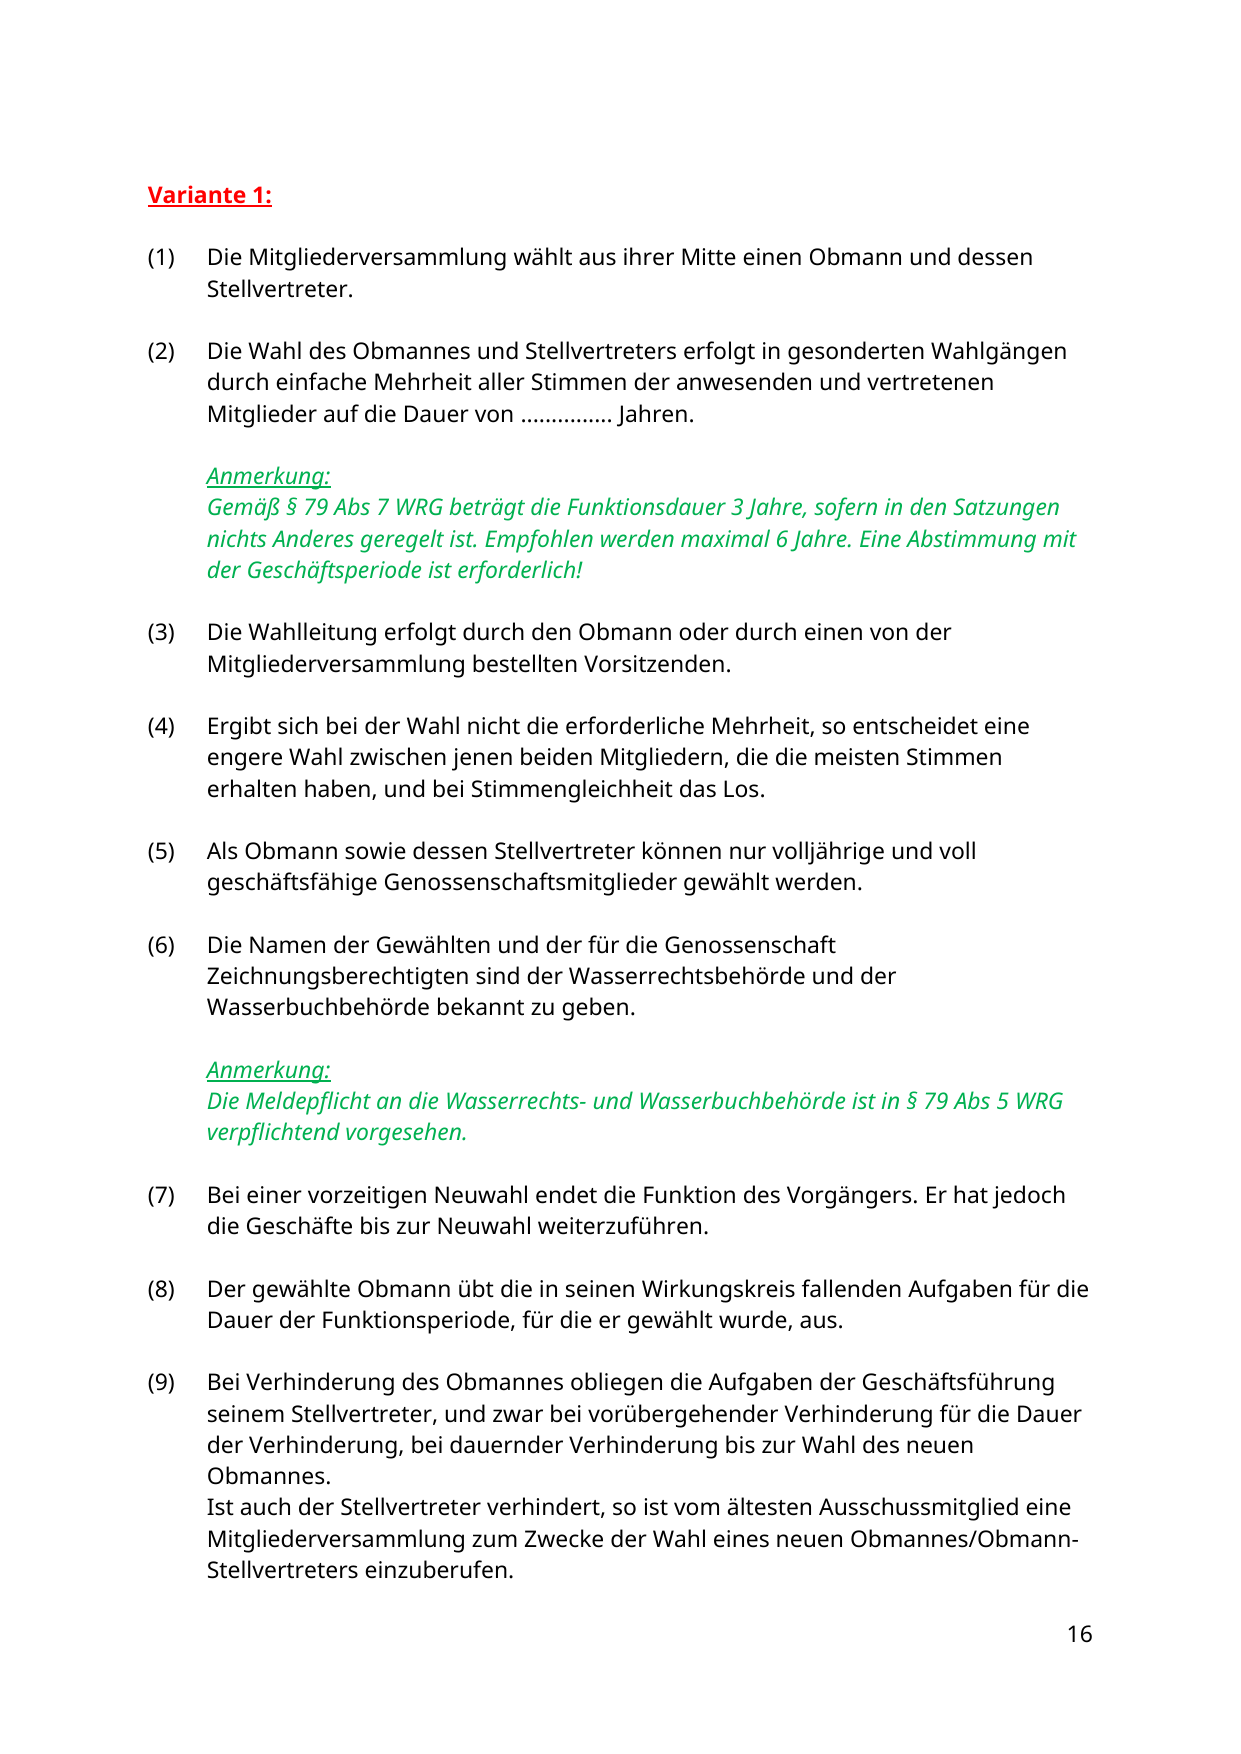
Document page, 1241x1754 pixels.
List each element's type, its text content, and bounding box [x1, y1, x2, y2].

list Die Namen der Gewählten und der für die Genossenschaft Zeichnungsberechtigten sind der Wasserrechtsbehörde und der Wasserbuchbehörde bekannt zu geben. [148, 929, 1093, 1054]
list Ergibt sich bei der Wahl nicht die erforderliche Mehrheit, so entscheidet eine engere Wahl zwischen jenen beiden Mitgliedern, die die meisten Stimmen erhalten haben, und bei Stimmengleichheit das Los. [148, 710, 1093, 835]
list Die Wahlleitung erfolgt durch den Obmann oder durch einen von der Mitgliederversammlung bestellten Vorsitzenden. [148, 616, 1093, 710]
text Die Meldepflicht an die Wasserrechts- und Wasserbuchbehörde ist in § 79 Abs 5 WRG verpflichtend vorgesehen. [207, 1085, 1093, 1148]
list Gemäß § 79 Abs 7 WRG beträgt die Funktionsdauer 3 Jahre, sofern in den Satzungen nichts Anderes geregelt ist. Empfohlen werden maximal 6 Jahre. Eine Abstimmung mit der Geschäftsperiode ist erforderlich! [207, 491, 1093, 585]
text Variante 1: [148, 179, 1093, 210]
list Die Wahl des Obmannes und Stellvertreters erfolgt in gesonderten Wahlgängen durch einfache Mehrheit aller Stimmen der anwesenden und vertretenen Mitglieder auf die Dauer von ............... Jahren. [148, 335, 1093, 460]
list Anmerkung: [207, 460, 1093, 491]
list Die Mitgliederversammlung wählt aus ihrer Mitte einen Obmann und dessen Stellvertreter. [148, 241, 1093, 304]
list Bei einer vorzeitigen Neuwahl endet die Funktion des Vorgängers. Er hat jedoch die Geschäfte bis zur Neuwahl weiterzuführen. [148, 1179, 1093, 1241]
list Als Obmann sowie dessen Stellvertreter können nur volljährige und voll geschäftsfähige Genossenschaftsmitglieder gewählt werden. [148, 835, 1093, 929]
list Bei Verhinderung des Obmannes obliegen die Aufgaben der Geschäftsführung seinem Stellvertreter, und zwar bei vorübergehender Verhinderung für die Dauer der Verhinderung, bei dauernder Verhinderung bis zur Wahl des neuen Obmannes. Ist auch der Stellvertreter verhindert, so ist vom ältesten Ausschussmitglied eine Mitgliederversammlung zum Zwecke der Wahl eines neuen Obmannes/Obmann-Stellvertreters einzuberufen. [148, 1366, 1093, 1616]
list Der gewählte Obmann übt die in seinen Wirkungskreis fallenden Aufgaben für die Dauer der Funktionsperiode, für die er gewählt wurde, aus. [148, 1273, 1093, 1366]
text Anmerkung: [207, 1054, 1093, 1085]
